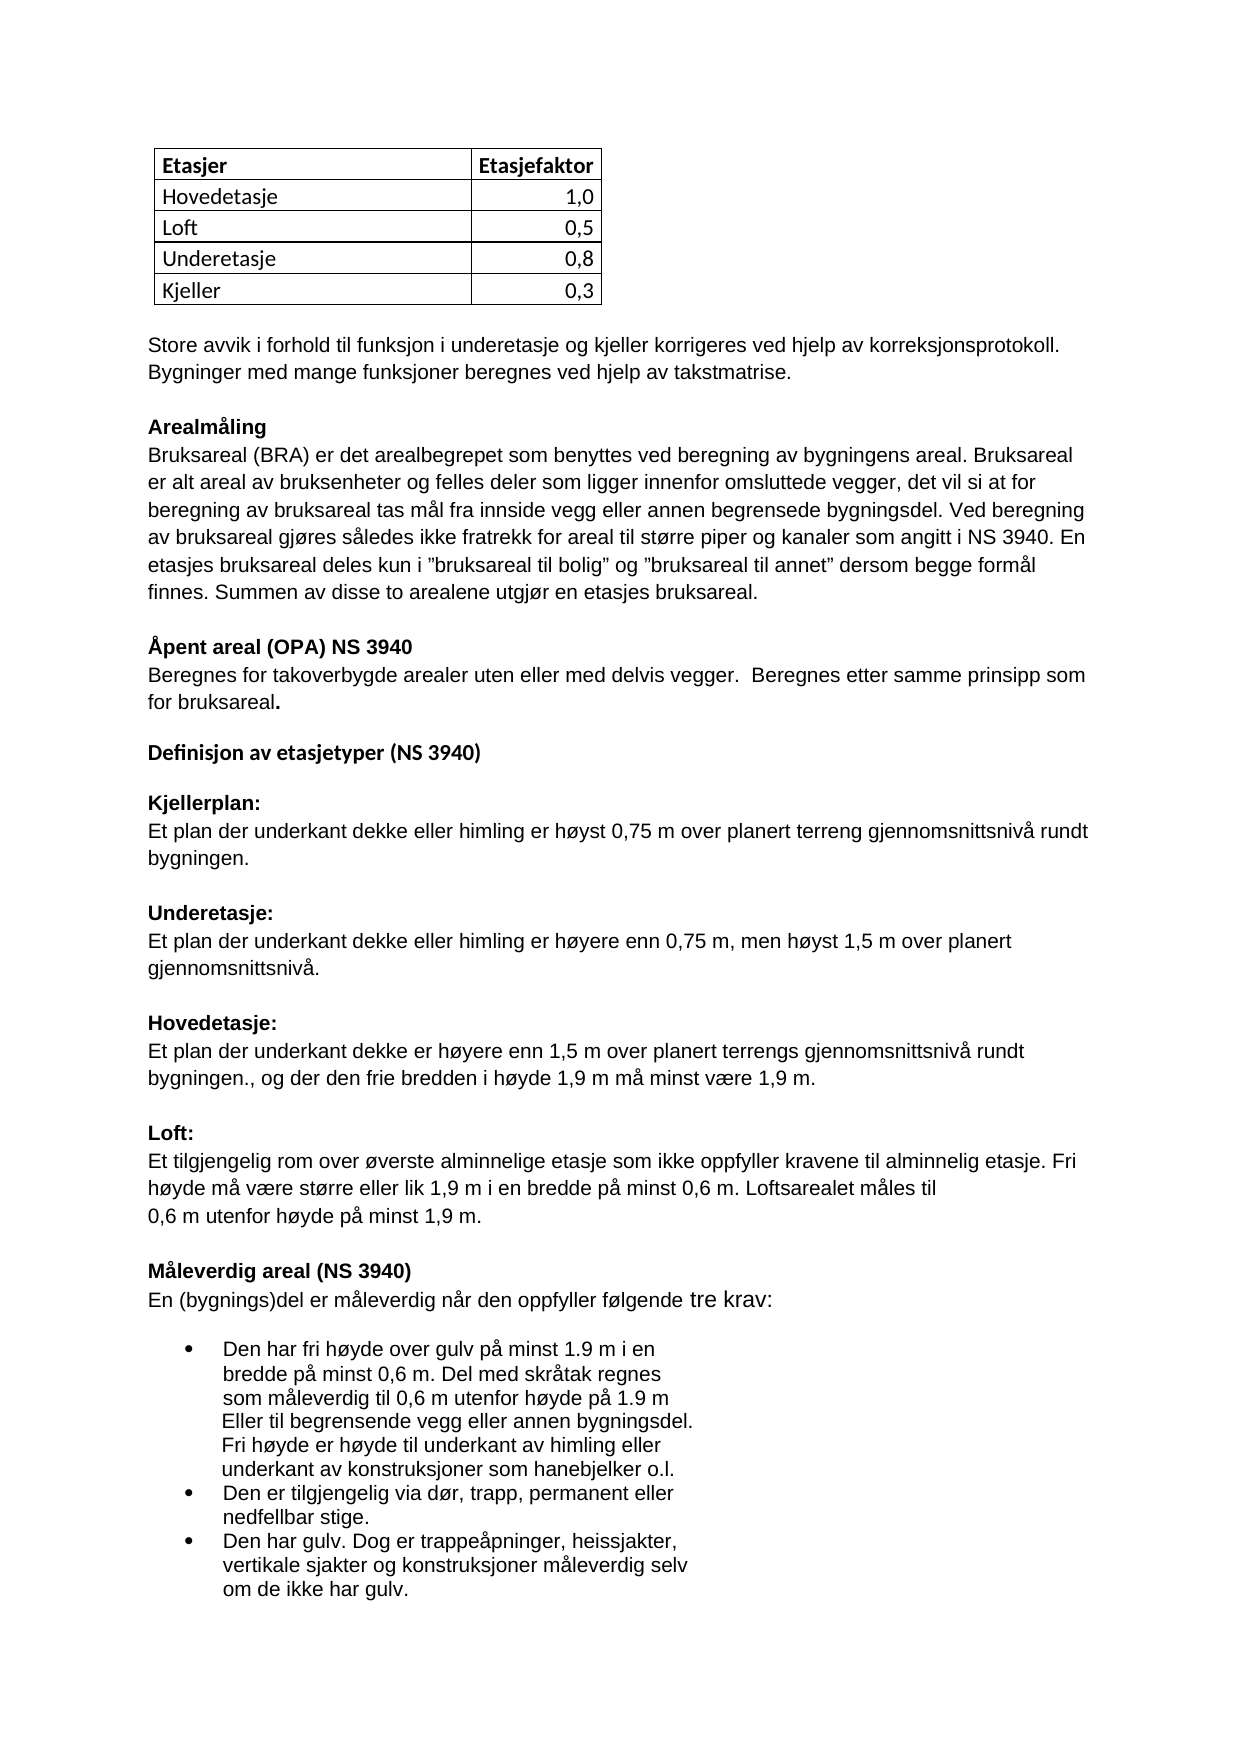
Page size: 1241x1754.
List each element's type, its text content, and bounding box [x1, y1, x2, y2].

list Bruksareal (BRA) er det arealbegrepet som benyttes ved beregning av bygningens areal. Bruksareal er alt areal av bruksenheter og felles deler som ligger innenfor omsluttede vegger, det vil si at for beregning av bruksareal tas mål fra innside vegg eller annen begrensede bygningsdel. Ved beregning av bruksareal gjøres således ikke fratrekk for areal til større piper og kanaler som angitt i NS 3940. En etasjes bruksareal deles kun i ”bruksareal til bolig” og ”bruksareal til annet” dersom begge formål finnes. Summen av disse to arealene utgjør en etasjes bruksareal. [148, 442, 1093, 604]
list Beregnes for takoverbygde arealer uten eller med delvis vegger. Beregnes etter samme prinsipp som for bruksareal. [148, 662, 1093, 714]
list Den er tilgjengelig via dør, trapp, permanent eller nedfellbar stige. [185, 1481, 698, 1529]
table_header Etasjefaktor [472, 149, 601, 179]
table_cell 1,0 [472, 180, 601, 210]
table_cell Underetasje [155, 243, 471, 273]
table_cell Kjeller [155, 274, 471, 304]
list Åpent areal (OPA) NS 3940 [148, 635, 1093, 659]
list Arealmåling [148, 415, 1093, 439]
text Eller til begrensende vegg eller annen bygningsdel. Fri høyde er høyde til underkant av himling eller underkant av konstruksjoner som hanebjelker o.l. [221, 1409, 698, 1481]
table_cell Hovedetasje [155, 180, 471, 210]
list Underetasje: [148, 901, 1093, 925]
list Hovedetasje: [148, 1011, 1093, 1035]
list Et plan der underkant dekke er høyere enn 1,5 m over planert terrengs gjennomsnittsnivå rundt bygningen., og der den frie bredden i høyde 1,9 m må minst være 1,9 m. [148, 1039, 1093, 1090]
table_cell 0,8 [472, 243, 601, 273]
list 0,6 m utenfor høyde på minst 1,9 m. [148, 1204, 1093, 1228]
table_cell 0,5 [472, 211, 601, 241]
table_cell Loft [155, 211, 471, 241]
table_cell 0,3 [472, 274, 601, 304]
list Store avvik i forhold til funksjon i underetasje og kjeller korrigeres ved hjelp av korreksjonsprotokoll. Bygninger med mange funksjoner beregnes ved hjelp av takstmatrise. [148, 332, 1093, 384]
list Et plan der underkant dekke eller himling er høyere enn 0,75 m, men høyst 1,5 m over planert gjennomsnittsnivå. [148, 929, 1093, 980]
list Måleverdig areal (NS 3940) [148, 1259, 1093, 1283]
list Den har gulv. Dog er trappeåpninger, heissjakter, vertikale sjakter og konstruksjoner måleverdig selv om de ikke har gulv. [185, 1529, 698, 1601]
list En (bygnings)del er måleverdig når den oppfyller følgende tre krav: [148, 1286, 1093, 1313]
list Loft: [148, 1121, 1093, 1145]
table_header Etasjer [155, 149, 471, 179]
list Et tilgjengelig rom over øverste alminnelige etasje som ikke oppfyller kravene til alminnelig etasje. Fri høyde må være større eller lik 1,9 m i en bredde på minst 0,6 m. Loftsarealet måles til [148, 1149, 1093, 1200]
list Den har fri høyde over gulv på minst 1.9 m i en bredde på minst 0,6 m. Del med skråtak regnes som måleverdig til 0,6 m utenfor høyde på 1.9 m [185, 1337, 698, 1409]
list Kjellerplan: [148, 791, 1093, 815]
text Definisjon av etasjetyper (NS 3940) [148, 738, 1093, 766]
list Et plan der underkant dekke eller himling er høyst 0,75 m over planert terreng gjennomsnittsnivå rundt bygningen. [148, 819, 1093, 870]
